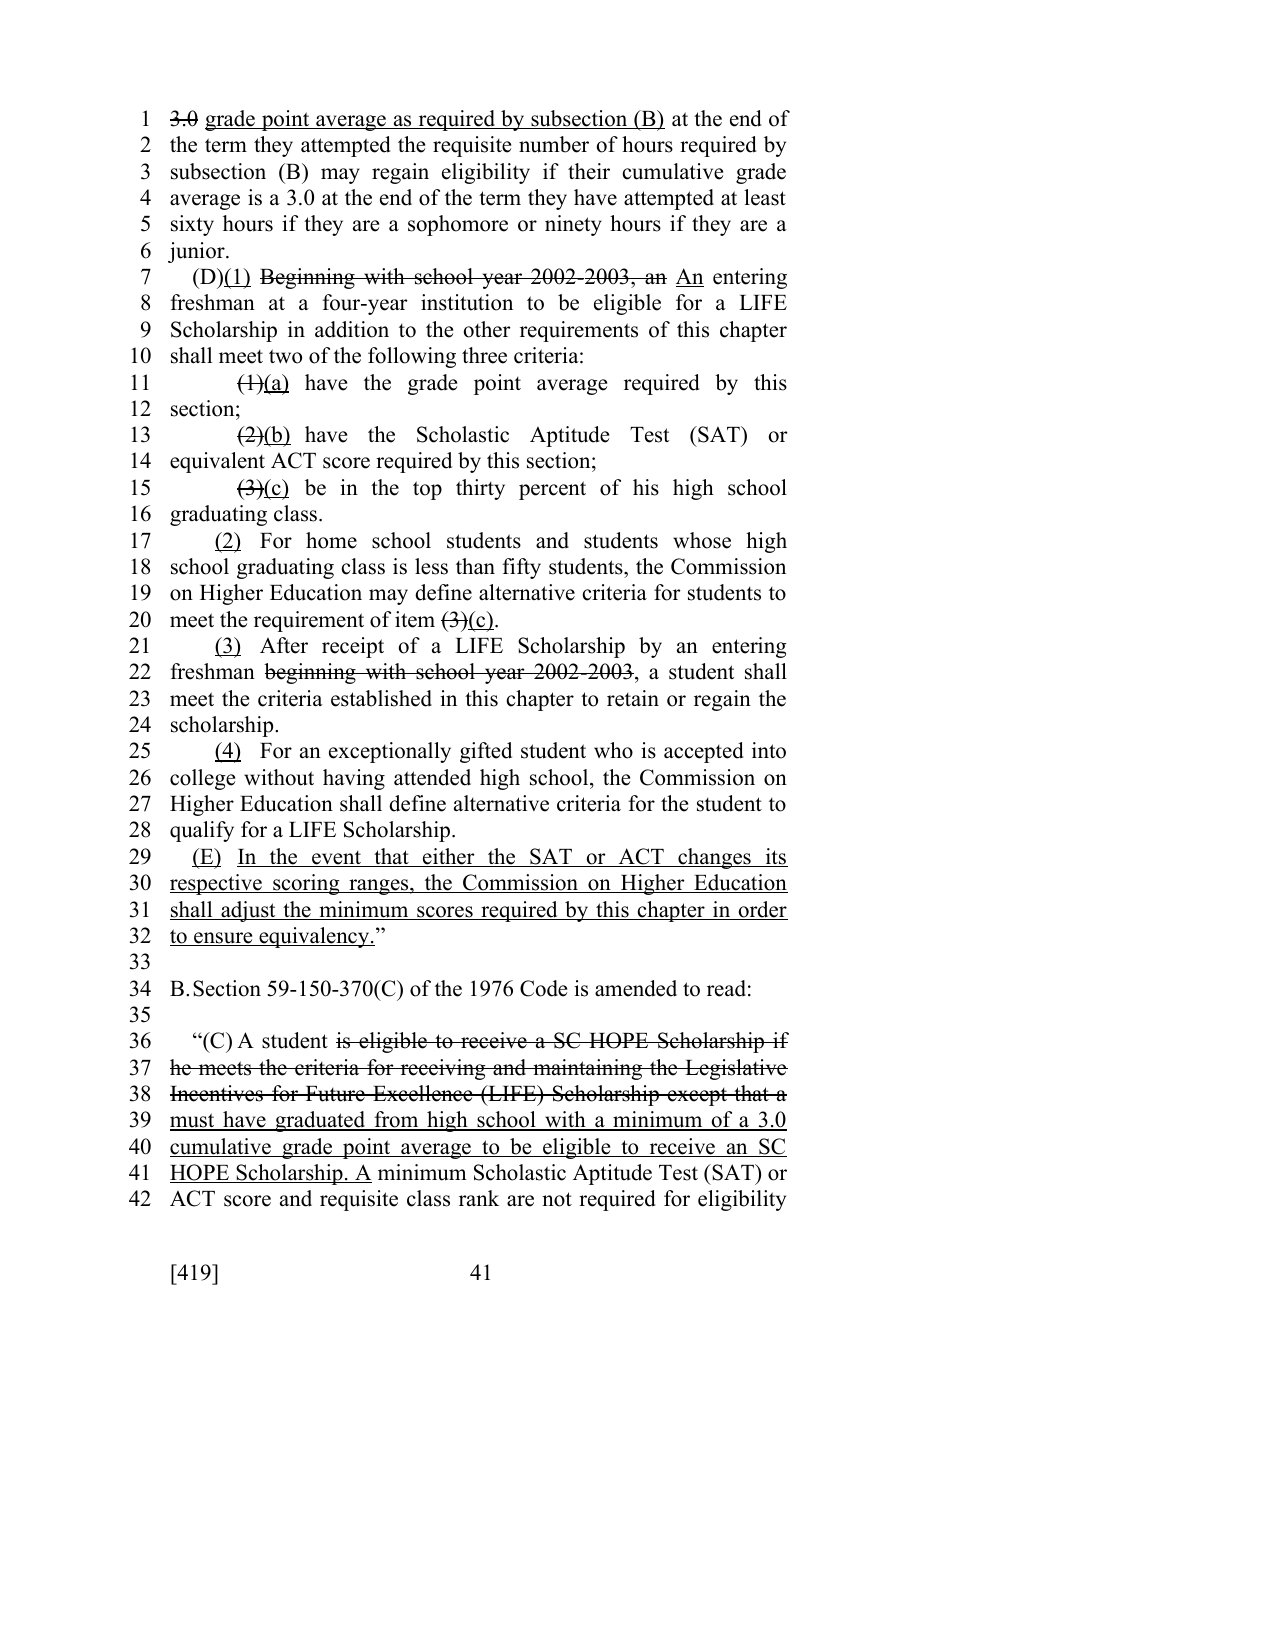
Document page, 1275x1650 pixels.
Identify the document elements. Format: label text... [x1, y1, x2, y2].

text (2) For home school students and students whose high school graduating class is less than fifty students, the Commission on Higher Education may define alternative criteria for students to meet the requirement of item (3)(c). [169, 527, 787, 632]
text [169, 1157, 787, 1212]
text (E) In the event that either the SAT or ACT changes its respective scoring ranges, the Commission on Higher Education shall adjust the minimum scores required by this chapter in order to ensure equivalency.” [169, 843, 787, 892]
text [169, 105, 787, 263]
text (E) In the event that either the SAT or ACT changes its respective scoring ranges, the Commission on Higher Education shall adjust the minimum scores required by this chapter in order to ensure equivalency.” [169, 920, 787, 948]
text (2)(b) have the Scholastic Aptitude Test (SAT) or equivalent ACT score required by this section; [169, 421, 787, 474]
text (4) For an exceptionally gifted student who is accepted into college without having attended high school, the Commission on Higher Education shall define alternative criteria for the student to qualify for a LIFE Scholarship. [169, 737, 787, 843]
text (D)(1) Beginning with school year 2002-2003, an An entering freshman at a four-year institution to be eligible for a LIFE Scholarship in addition to the other requirements of this chapter shall meet two of the following three criteria: [169, 263, 787, 368]
text (E) In the event that either the SAT or ACT changes its respective scoring ranges, the Commission on Higher Education shall adjust the minimum scores required by this chapter in order to ensure equivalency.” [169, 893, 787, 919]
text (1)(a) have the grade point average required by this section; [169, 368, 787, 421]
text (3)(c) be in the top thirty percent of his high school graduating class. [169, 474, 787, 527]
text B. Section 59-150-370(C) of the 1976 Code is amended to read: [169, 975, 787, 1001]
text (3) After receipt of a LIFE Scholarship by an entering freshman beginning with school year 2002-2003, a student shall meet the criteria established in this chapter to retain or regain the scholarship. [169, 632, 787, 737]
